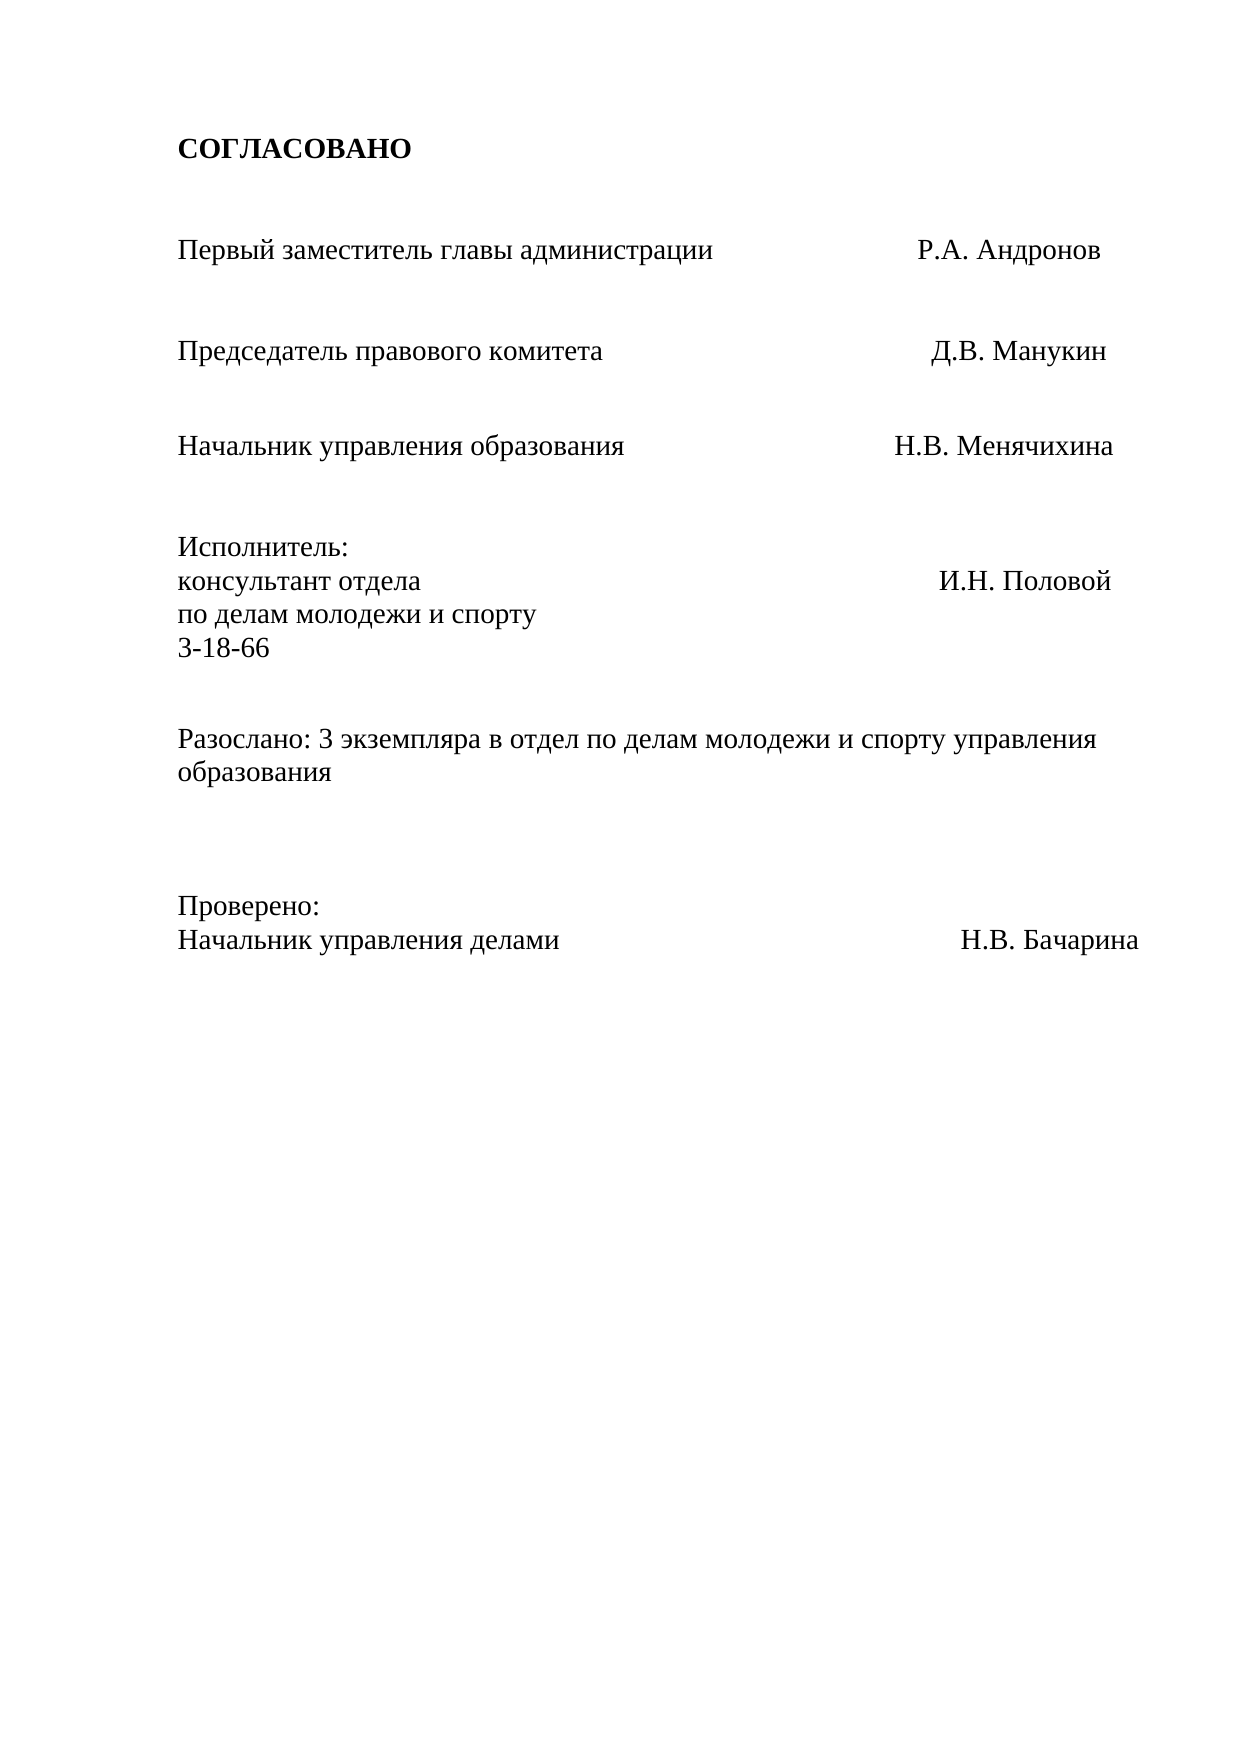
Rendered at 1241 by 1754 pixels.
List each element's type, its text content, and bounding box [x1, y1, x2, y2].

text по делам молодежи и спорту [177, 596, 1152, 630]
text Первый заместитель главы администрации Р.А. Андронов [177, 232, 1152, 266]
text Разослано: 3 экземпляра в отдел по делам молодежи и спорту управления образования [177, 721, 1152, 788]
text Проверено: [177, 888, 1152, 922]
text Начальник управления образования Н.В. Менячихина [177, 428, 1152, 462]
text консультант отдела И.Н. Половой [177, 563, 1152, 596]
text Исполнитель: [177, 529, 1152, 563]
text СОГЛАСОВАНО [177, 131, 1152, 165]
text 3-18-66 [177, 630, 1152, 663]
text Председатель правового комитета Д.В. Манукин [177, 333, 1152, 366]
text Начальник управления делами Н.В. Бачарина [177, 922, 1152, 956]
